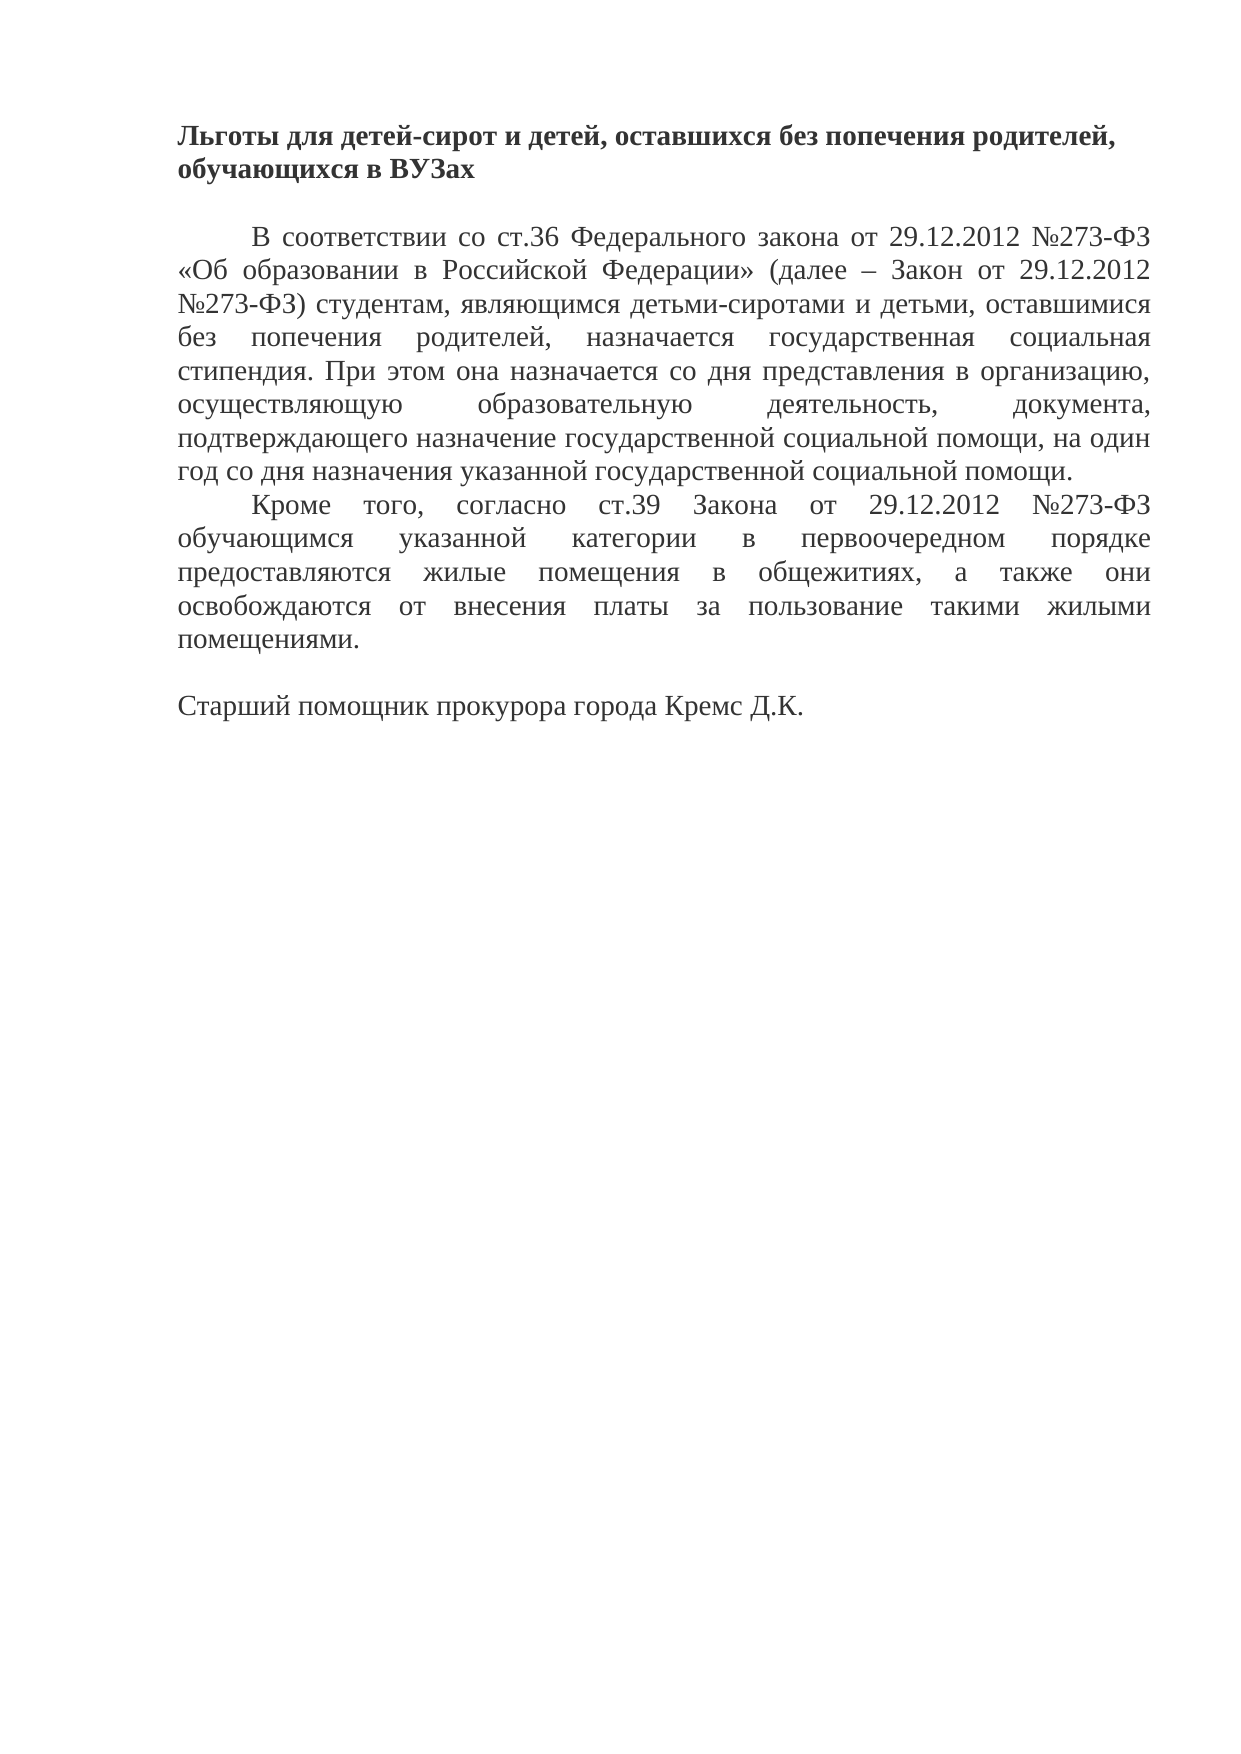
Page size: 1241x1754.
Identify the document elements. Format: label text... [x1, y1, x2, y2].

text Старший помощник прокурора города Кремс Д.К. [177, 688, 1152, 722]
text В соответствии со ст.36 Федерального закона от 29.12.2012 №273-ФЗ «Об образовании в Российской Федерации» (далее – Закон от 29.12.2012 №273-ФЗ) студентам, являющимся детьми-сиротами и детьми, оставшимися без попечения родителей, назначается государственная социальная стипендия. При этом она назначается со дня представления в организацию, осуществляющую образовательную деятельность, документа, подтверждающего назначение государственной социальной помощи, на один год со дня назначения указанной государственной социальной помощи. [177, 219, 1152, 487]
text Льготы для детей-сирот и детей, оставшихся без попечения родителей, обучающихся в ВУЗах [177, 118, 1152, 185]
text Кроме того, согласно ст.39 Закона от 29.12.2012 №273-ФЗ обучающимся указанной категории в первоочередном порядке предоставляются жилые помещения в общежитиях, а также они освобождаются от внесения платы за пользование такими жилыми помещениями. [177, 487, 1152, 655]
